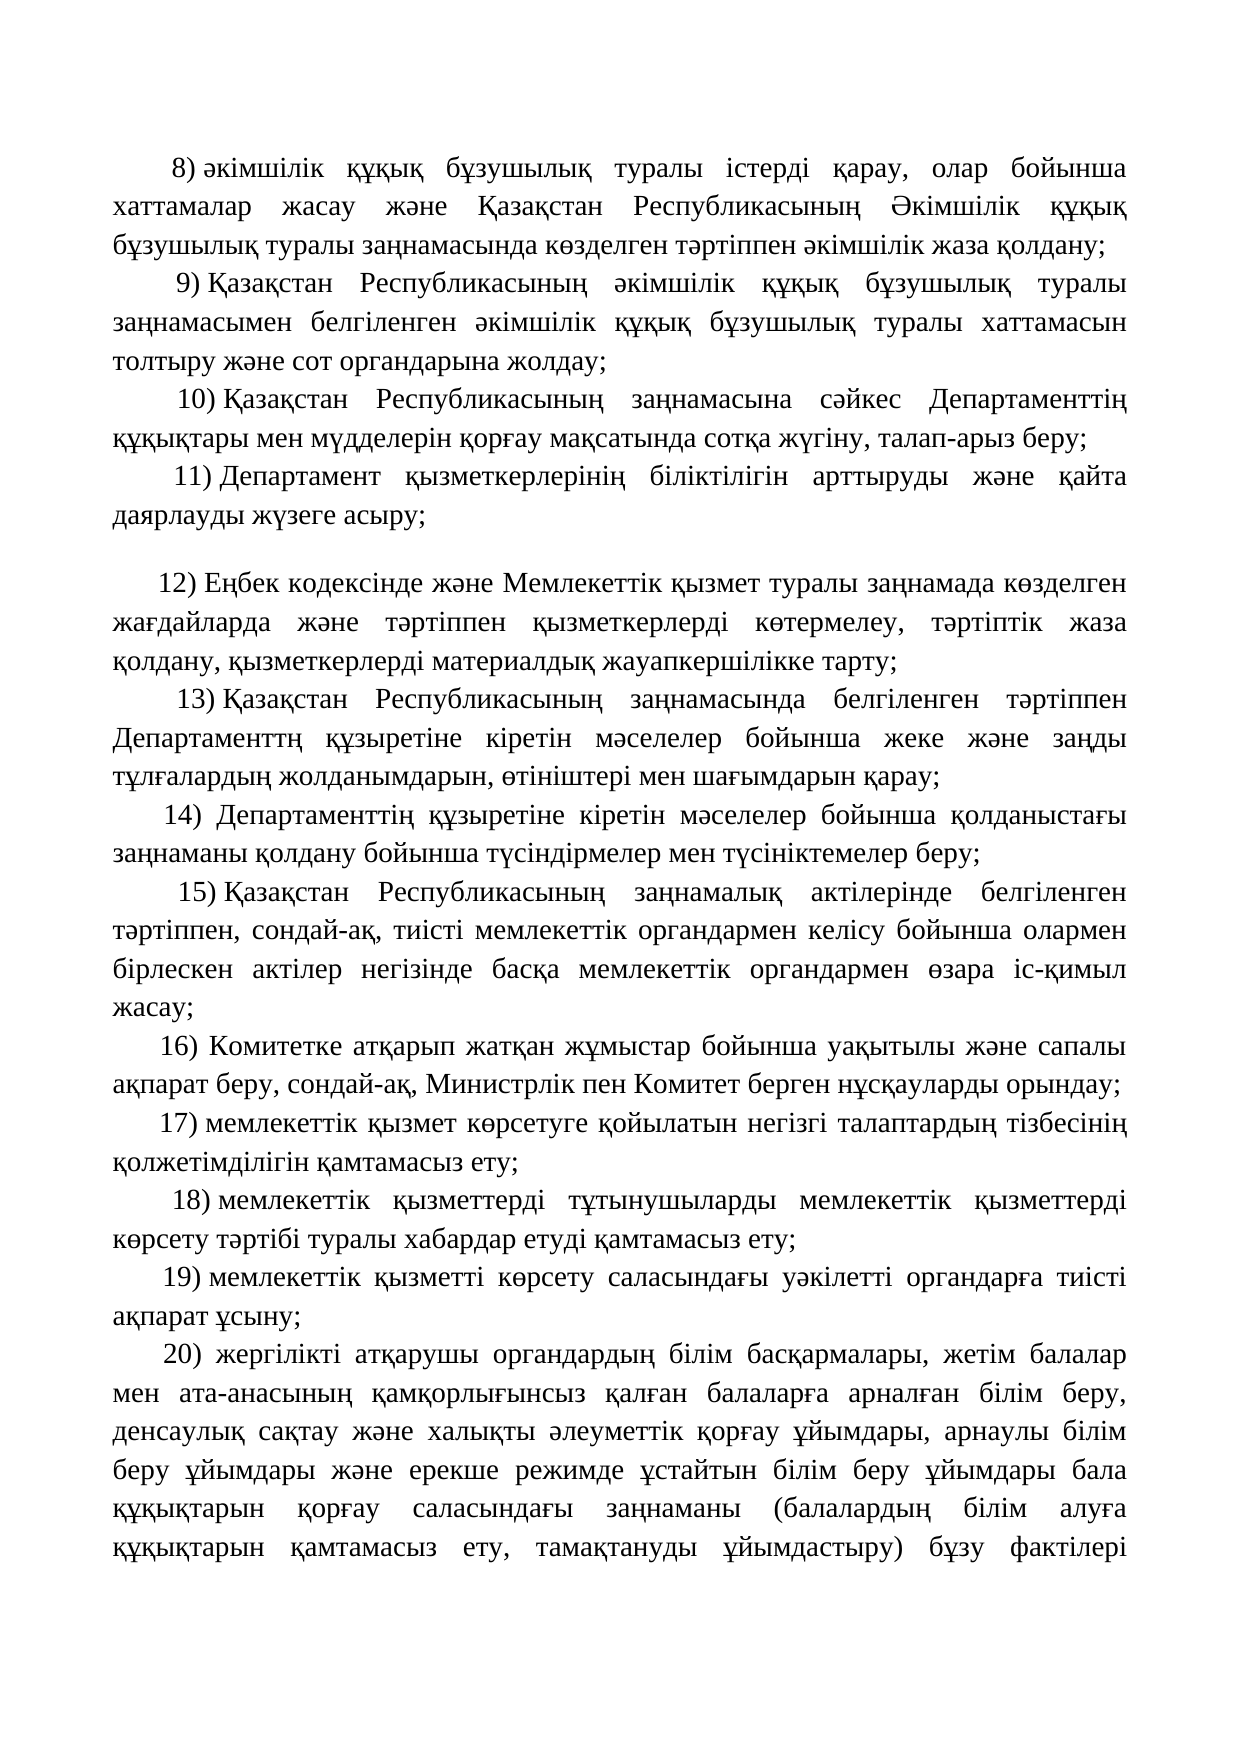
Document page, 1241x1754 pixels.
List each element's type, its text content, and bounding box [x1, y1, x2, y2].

text 18) мемлекеттік қызметтерді тұтынушыларды мемлекеттік қызметтерді көрсету тәртібі туралы хабардар етуді қамтамасыз ету; [112, 1182, 1128, 1254]
text 12) Еңбек кодексінде және Мемлекеттік қызмет туралы заңнамада көзделген жағдайларда және тәртіппен қызметкерлерді көтермелеу, тәртіптік жаза қолдану, қызметкерлерді материалдық жауапкершілікке тарту; [112, 566, 1128, 676]
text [112, 1336, 1128, 1563]
text 16) Комитетке атқарып жатқан жұмыстар бойынша уақытылы және сапалы ақпарат беру, сондай-ақ, Министрлік пен Комитет берген нұсқауларды орындау; [112, 1028, 1128, 1100]
text 8) әкімшілік құқық бұзушылық туралы істерді қарау, олар бойынша хаттамалар жасау және Қазақстан Республикасының Әкімшілік құқық бұзушылық туралы заңнамасында көзделген тәртіппен әкімшілік жаза қолдану; [112, 150, 1128, 261]
text 19) мемлекеттік қызметті көрсету саласындағы уәкілетті органдарға тиісті ақпарат ұсыну; [112, 1259, 1128, 1331]
text 9) Қазақстан Республикасының әкiмшiлiк құқық бұзушылық туралы заңнамасымен белгіленген әкімшілік құқық бұзушылық туралы хаттамасын толтыру және сот органдарына жолдау; [112, 266, 1128, 376]
text 17) мемлекеттік қызмет көрсетуге қойылатын негізгі талаптардың тізбесінің қолжетімділігін қамтамасыз ету; [112, 1105, 1128, 1177]
text 11) Департамент қызметкерлерінің біліктілігін арттыруды және қайта даярлауды жүзеге асыру; [112, 458, 1128, 530]
text 15) Қазақстан Республикасының заңнамалық актілерінде белгіленген тәртіппен, сондай-ақ, тиісті мемлекеттік органдармен келісу бойынша олармен бірлескен актілер негізінде басқа мемлекеттік органдармен өзара іс-қимыл жасау; [112, 874, 1128, 1023]
text 10) Қазақстан Республикасының заңнамасына сәйкес Департаменттің құқықтары мен мүдделерін қорғау мақсатында сотқа жүгіну, талап-арыз беру; [112, 381, 1128, 453]
text 14) Департаменттің құзыретіне кіретін мәселелер бойынша қолданыстағы заңнаманы қолдану бойынша түсіндірмелер мен түсініктемелер беру; [112, 797, 1128, 869]
text 13) Қазақстан Республикасының заңнамасында белгіленген тәртіппен Департаменттң құзыретіне кіретін мәселелер бойынша жеке және заңды тұлғалардың жолданымдарын, өтініштері мен шағымдарын қарау; [112, 681, 1128, 792]
